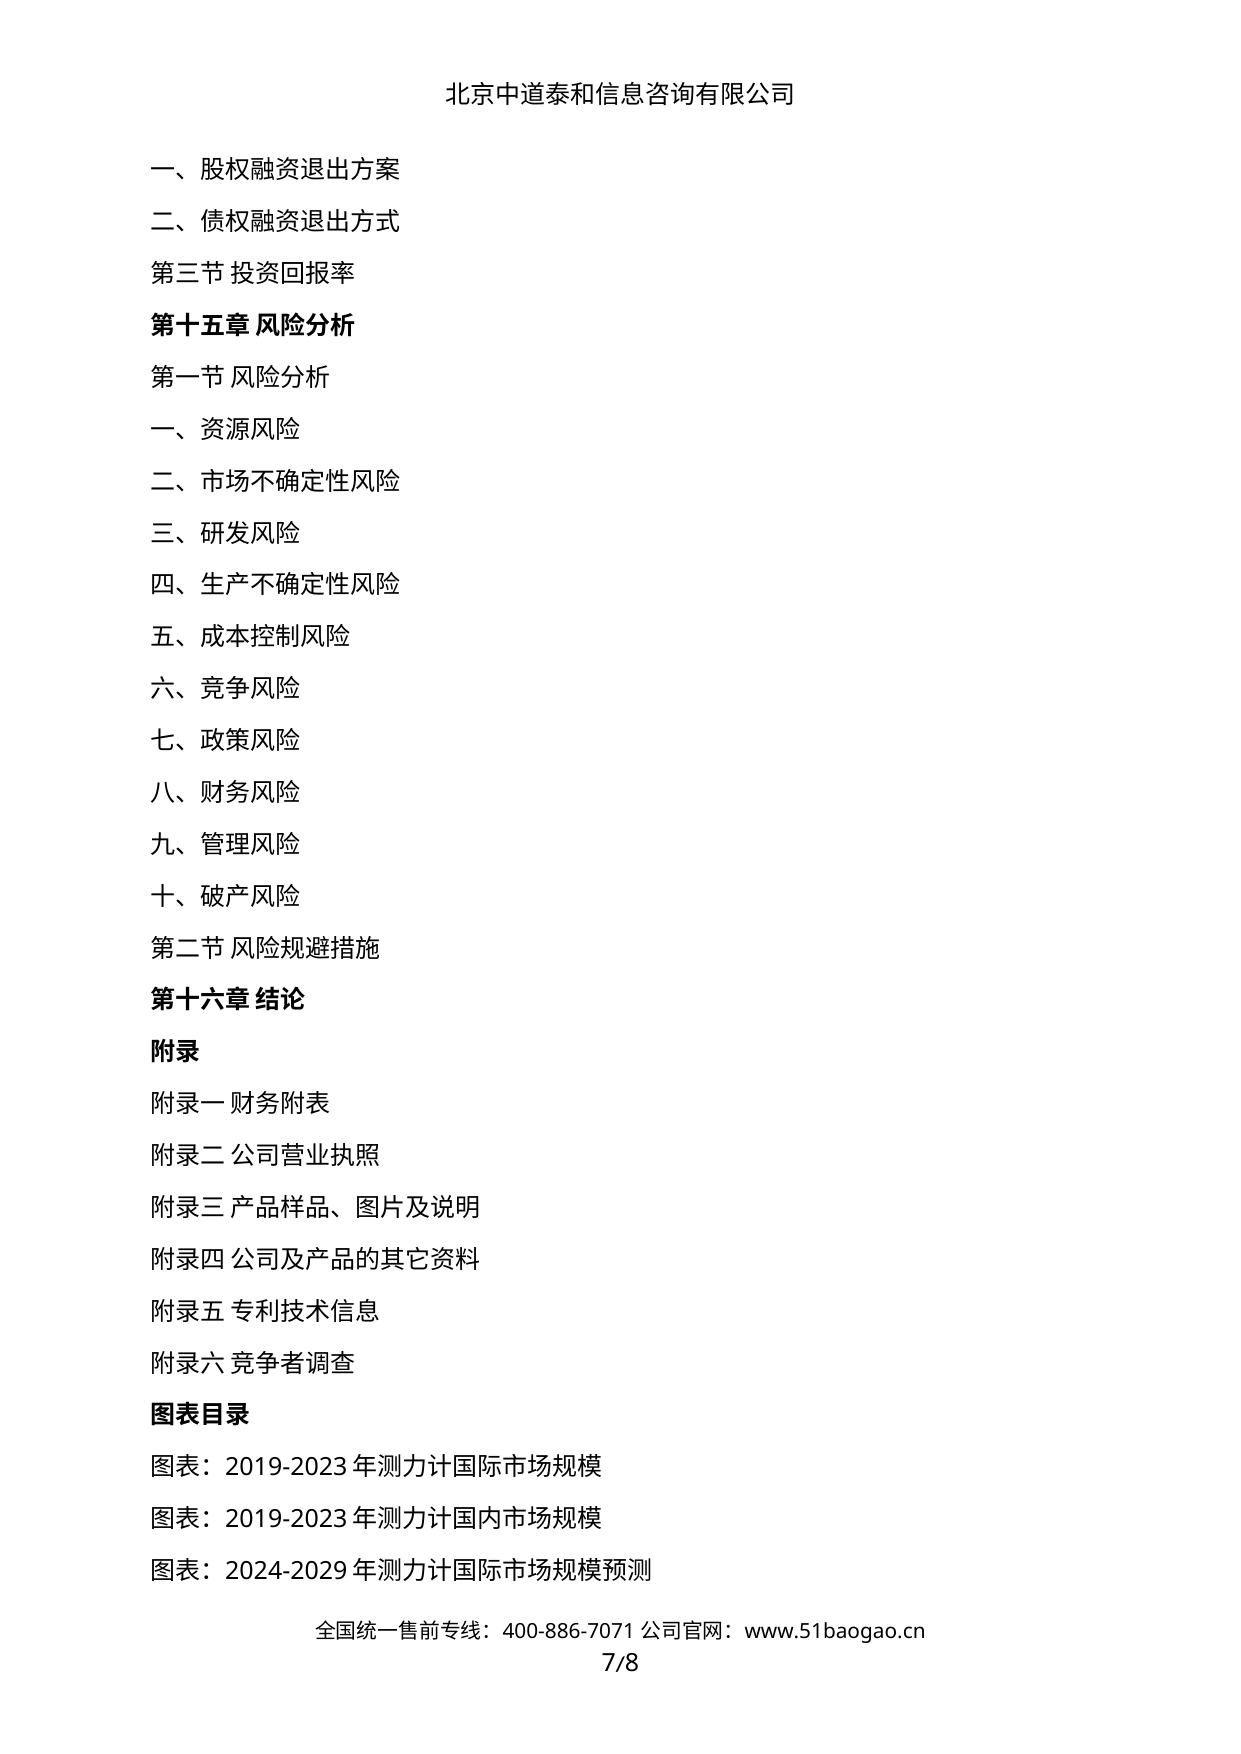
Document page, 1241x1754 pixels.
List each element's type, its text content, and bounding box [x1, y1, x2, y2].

text 附录一 财务附表 [150, 1084, 1090, 1120]
text 八、财务风险 [150, 772, 1090, 809]
text 图表：2024-2029年测力计国际市场规模预测 [150, 1551, 1090, 1587]
text 五、成本控制风险 [150, 617, 1090, 653]
text 图表：2019-2023年测力计国际市场规模 [150, 1447, 1090, 1483]
text 二、市场不确定性风险 [150, 461, 1090, 497]
text 附录五 专利技术信息 [150, 1291, 1090, 1327]
text 九、管理风险 [150, 824, 1090, 861]
text 六、竞争风险 [150, 669, 1090, 705]
text 十、破产风险 [150, 876, 1090, 912]
text 图表目录 [150, 1395, 1090, 1431]
text 第一节 风险分析 [150, 357, 1090, 394]
text 附录六 竞争者调查 [150, 1343, 1090, 1379]
text 第二节 风险规避措施 [150, 928, 1090, 964]
text 附录 [150, 1032, 1090, 1068]
text 第十五章 风险分析 [150, 306, 1090, 342]
text 第三节 投资回报率 [150, 254, 1090, 290]
text 一、股权融资退出方案 [150, 150, 1090, 186]
text 图表：2019-2023年测力计国内市场规模 [150, 1499, 1090, 1535]
text 第十六章 结论 [150, 980, 1090, 1016]
text 一、资源风险 [150, 409, 1090, 446]
text 附录三 产品样品、图片及说明 [150, 1187, 1090, 1224]
text 三、研发风险 [150, 513, 1090, 549]
text 四、生产不确定性风险 [150, 565, 1090, 601]
text 附录二 公司营业执照 [150, 1136, 1090, 1172]
text 附录四 公司及产品的其它资料 [150, 1239, 1090, 1276]
text 七、政策风险 [150, 721, 1090, 757]
text 二、债权融资退出方式 [150, 202, 1090, 238]
